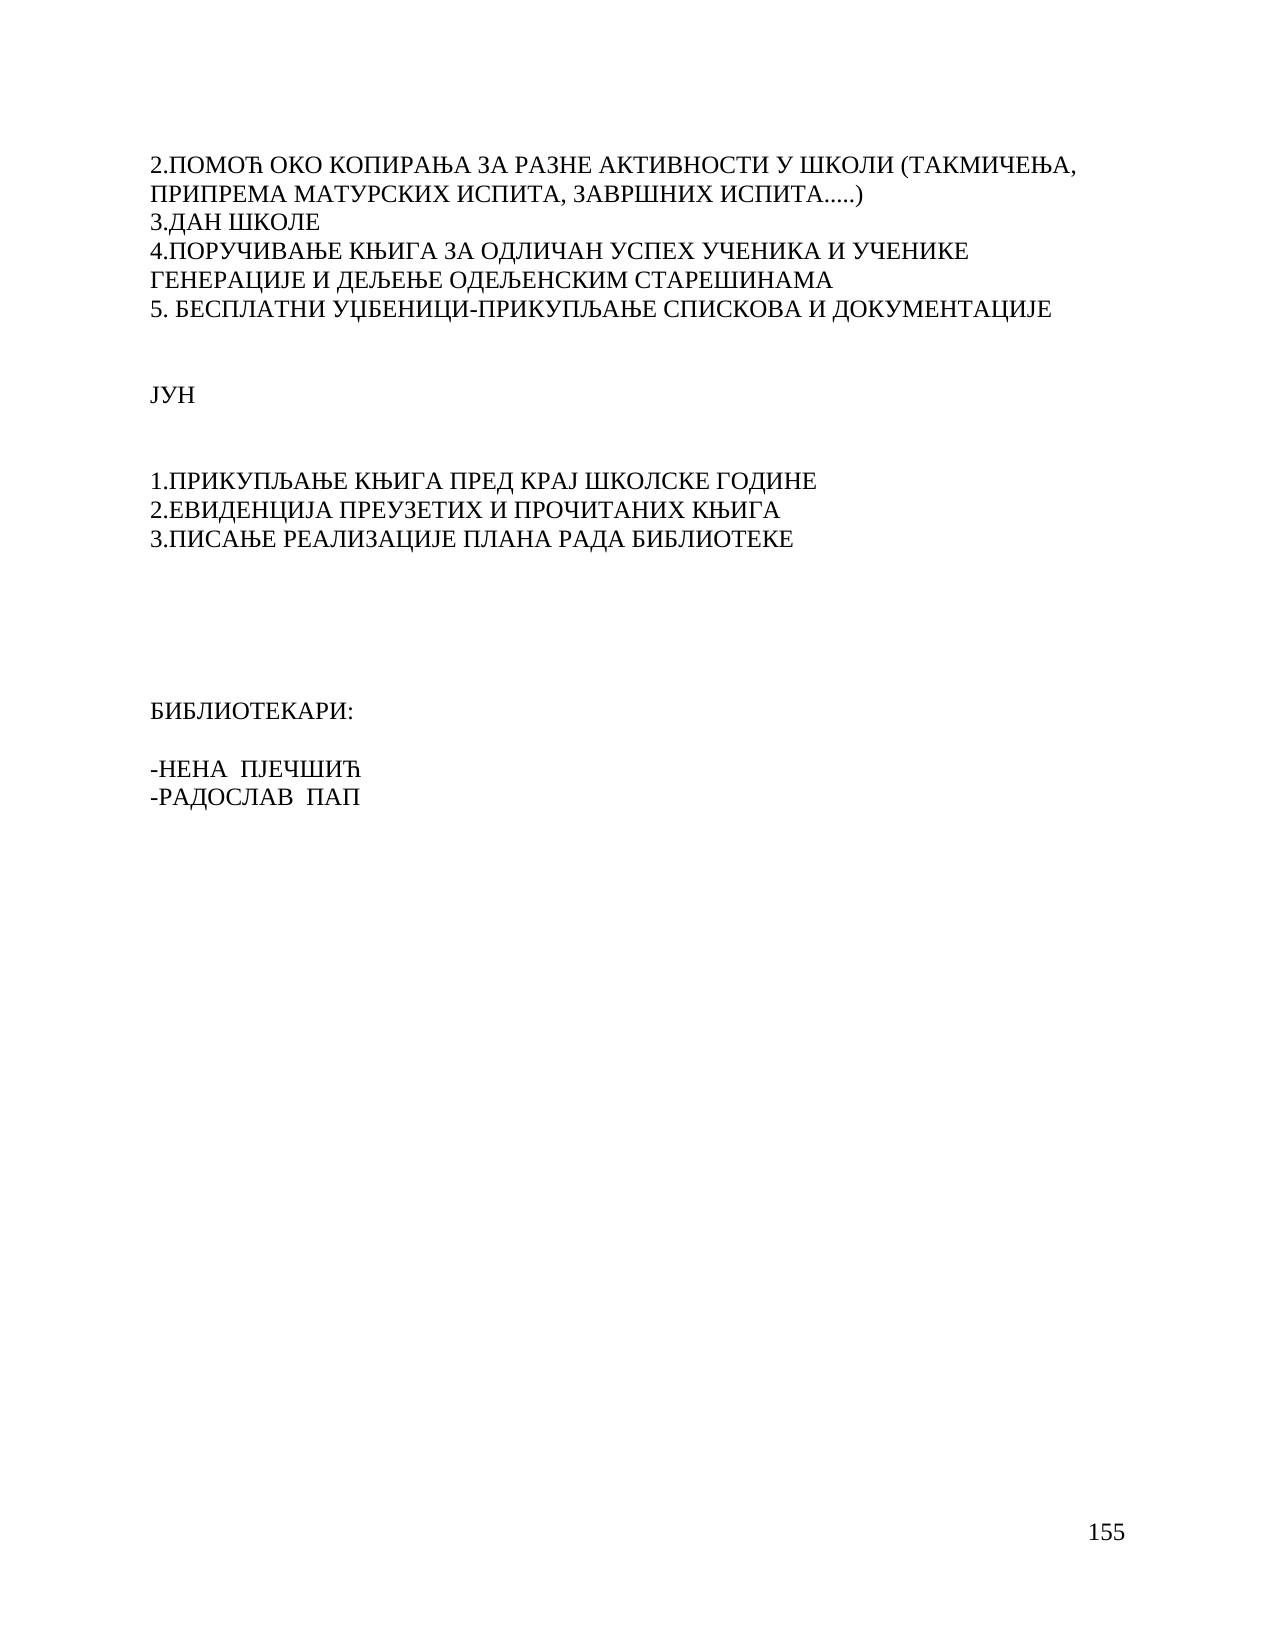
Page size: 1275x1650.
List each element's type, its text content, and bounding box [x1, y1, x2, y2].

text -РАДОСЛАВ ПАП [150, 782, 1125, 811]
text 1.ПРИКУПЉАЊЕ КЊИГА ПРЕД КРАЈ ШКОЛСКЕ ГОДИНЕ [150, 466, 1125, 495]
text 5. БЕСПЛАТНИ УЏБЕНИЦИ-ПРИКУПЉАЊЕ СПИСКОВА И ДОКУМЕНТАЦИЈЕ [150, 294, 1125, 322]
text 4.ПОРУЧИВАЊЕ КЊИГА ЗА ОДЛИЧАН УСПЕХ УЧЕНИКА И УЧЕНИКЕ ГЕНЕРАЦИЈЕ И ДЕЉЕЊЕ ОДЕЉЕНСКИМ СТАРЕШИНАМА [150, 236, 1125, 294]
text 3.ПИСАЊЕ РЕАЛИЗАЦИЈЕ ПЛАНА РАДА БИБЛИОТЕКЕ [150, 524, 1125, 552]
text БИБЛИОТЕКАРИ: [150, 696, 1125, 725]
text 2.ПОМОЋ ОКО КОПИРАЊА ЗА РАЗНЕ АКТИВНОСТИ У ШКОЛИ (ТАКМИЧЕЊА, ПРИПРЕМА МАТУРСКИХ ИСПИТА, ЗАВРШНИХ ИСПИТА.....) [150, 150, 1125, 207]
text -НЕНА ПЈЕЧШИЋ [150, 754, 1125, 782]
text 3.ДАН ШКОЛЕ [150, 207, 1125, 236]
text 2.ЕВИДЕНЦИЈА ПРЕУЗЕТИХ И ПРОЧИТАНИХ КЊИГА [150, 495, 1125, 524]
text ЈУН [150, 380, 1125, 409]
